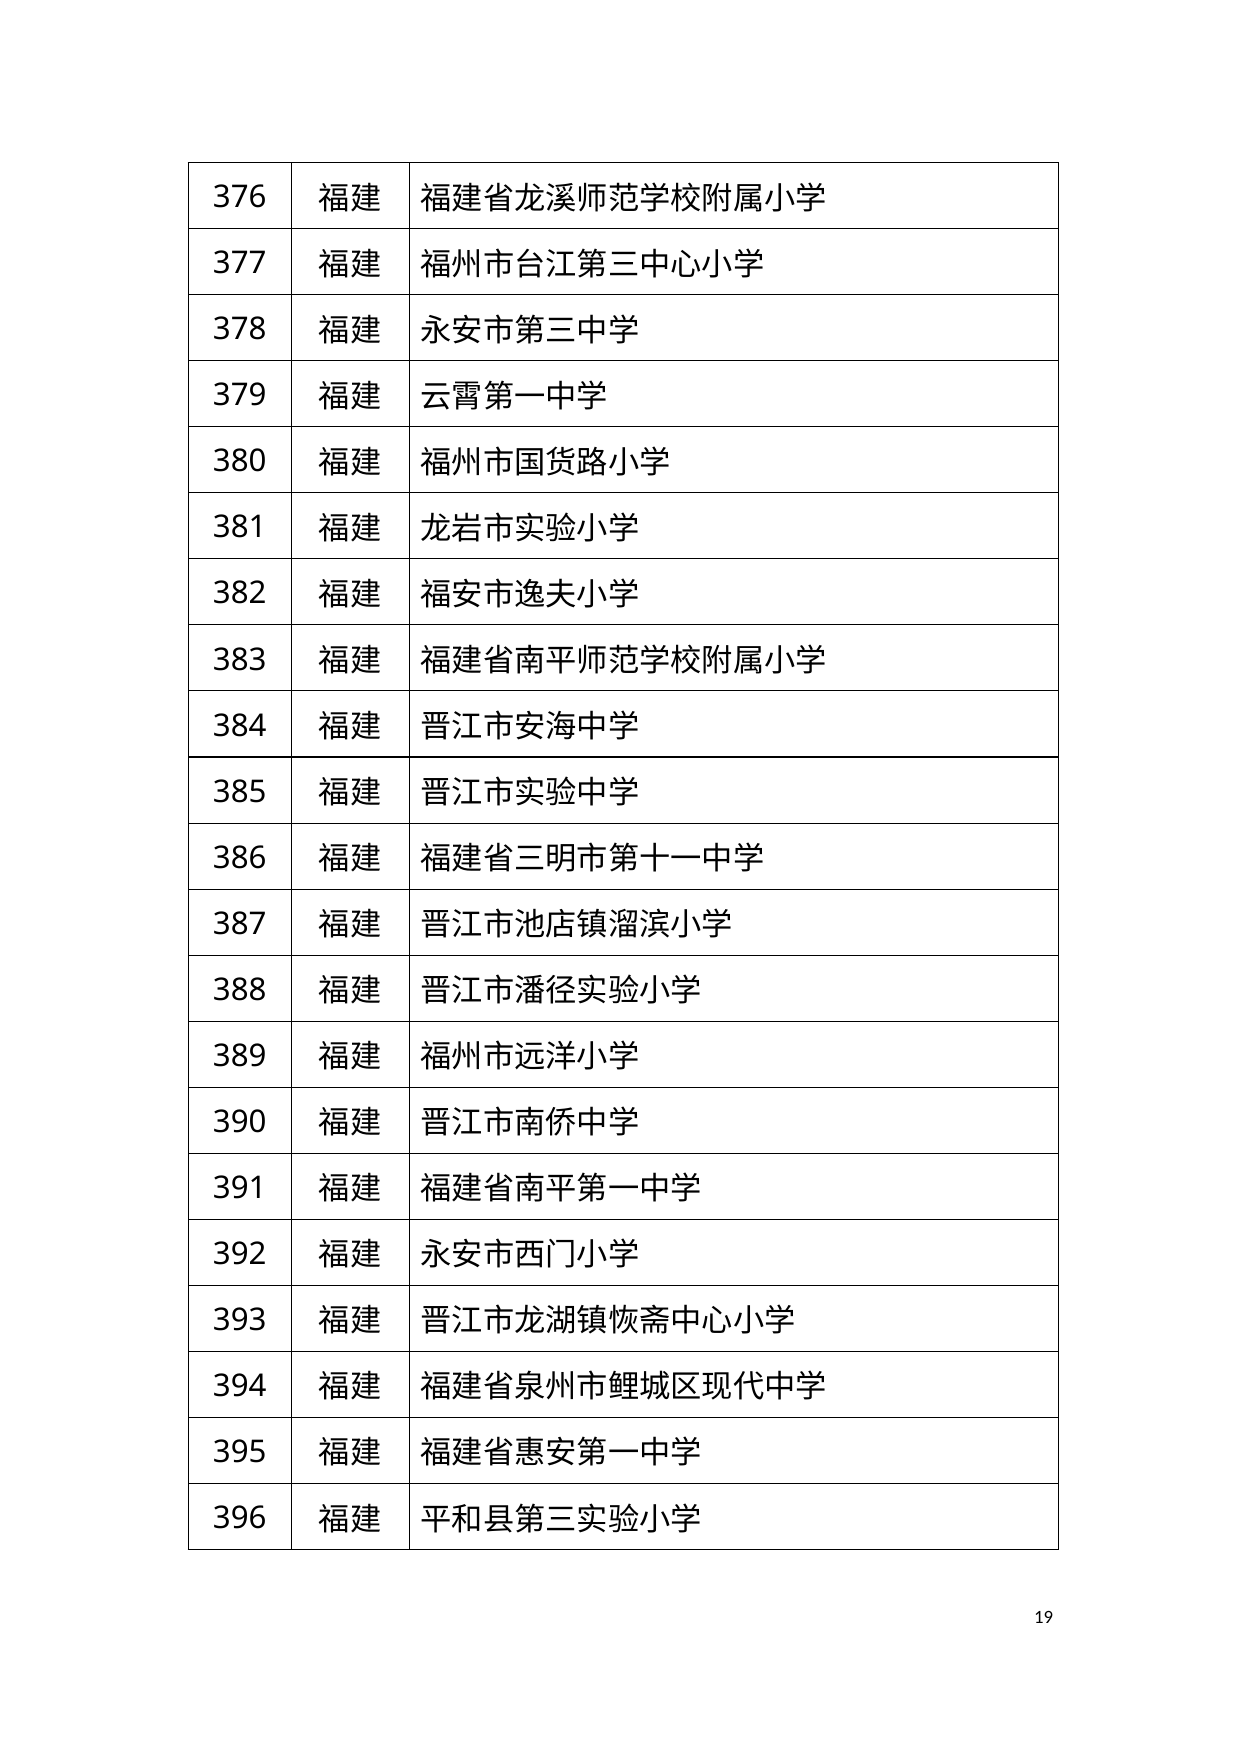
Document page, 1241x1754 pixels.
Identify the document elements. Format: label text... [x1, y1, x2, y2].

table_cell 福建 [292, 1286, 409, 1351]
table_cell 晋江市潘径实验小学 [410, 956, 1058, 1021]
table_cell 福建 [292, 163, 409, 228]
table_cell 晋江市龙湖镇恢斋中心小学 [410, 1286, 1058, 1351]
table_cell 晋江市实验中学 [410, 758, 1058, 822]
table_cell 384 [189, 691, 291, 756]
table_cell 385 [189, 758, 291, 822]
table_cell 福建 [292, 625, 409, 690]
table_cell 379 [189, 361, 291, 426]
table_cell 382 [189, 559, 291, 624]
table_cell 龙岩市实验小学 [410, 493, 1058, 558]
table_cell 福建 [292, 758, 409, 822]
table_cell 378 [189, 295, 291, 360]
table_cell 福建 [292, 295, 409, 360]
table_cell 福州市台江第三中心小学 [410, 229, 1058, 294]
table_cell 福建 [292, 956, 409, 1021]
table_cell 380 [189, 427, 291, 492]
table_cell 福建 [292, 493, 409, 558]
table_cell 福建 [292, 1220, 409, 1285]
table_cell 福建省龙溪师范学校附属小学 [410, 163, 1058, 228]
table_cell 381 [189, 493, 291, 558]
table_cell 永安市第三中学 [410, 295, 1058, 360]
table_cell 386 [189, 824, 291, 888]
table_cell 390 [189, 1088, 291, 1153]
table_cell 福安市逸夫小学 [410, 559, 1058, 624]
table_cell 福建 [292, 229, 409, 294]
table_cell 晋江市南侨中学 [410, 1088, 1058, 1153]
table_cell 福建 [292, 1484, 409, 1549]
table_cell 395 [189, 1418, 291, 1483]
table_cell 福建省泉州市鲤城区现代中学 [410, 1352, 1058, 1417]
table_cell 383 [189, 625, 291, 690]
table_cell 福建 [292, 427, 409, 492]
table_cell 福建 [292, 824, 409, 888]
table_cell 福建 [292, 1352, 409, 1417]
table_cell 福建省南平第一中学 [410, 1154, 1058, 1219]
table_cell 福州市远洋小学 [410, 1022, 1058, 1087]
table_cell 晋江市池店镇溜滨小学 [410, 890, 1058, 954]
table_cell 福建 [292, 691, 409, 756]
table_cell 福建 [292, 559, 409, 624]
table_cell 387 [189, 890, 291, 954]
table_cell 377 [189, 229, 291, 294]
table_cell 394 [189, 1352, 291, 1417]
table_cell 福建 [292, 1022, 409, 1087]
table_cell 391 [189, 1154, 291, 1219]
table_cell 福建省三明市第十一中学 [410, 824, 1058, 888]
table_cell 376 [189, 163, 291, 228]
table_cell 福建 [292, 1418, 409, 1483]
table_cell 福建 [292, 1154, 409, 1219]
table_cell 福建省南平师范学校附属小学 [410, 625, 1058, 690]
table_cell 云霄第一中学 [410, 361, 1058, 426]
table_cell 平和县第三实验小学 [410, 1484, 1058, 1549]
table_cell 392 [189, 1220, 291, 1285]
table_cell 永安市西门小学 [410, 1220, 1058, 1285]
table_cell 福建 [292, 890, 409, 954]
table_cell 福建省惠安第一中学 [410, 1418, 1058, 1483]
table_cell 389 [189, 1022, 291, 1087]
table_cell 396 [189, 1484, 291, 1549]
table_cell 晋江市安海中学 [410, 691, 1058, 756]
table_cell 388 [189, 956, 291, 1021]
table_cell 393 [189, 1286, 291, 1351]
table_cell 福建 [292, 1088, 409, 1153]
table_cell 福建 [292, 361, 409, 426]
table_cell 福州市国货路小学 [410, 427, 1058, 492]
